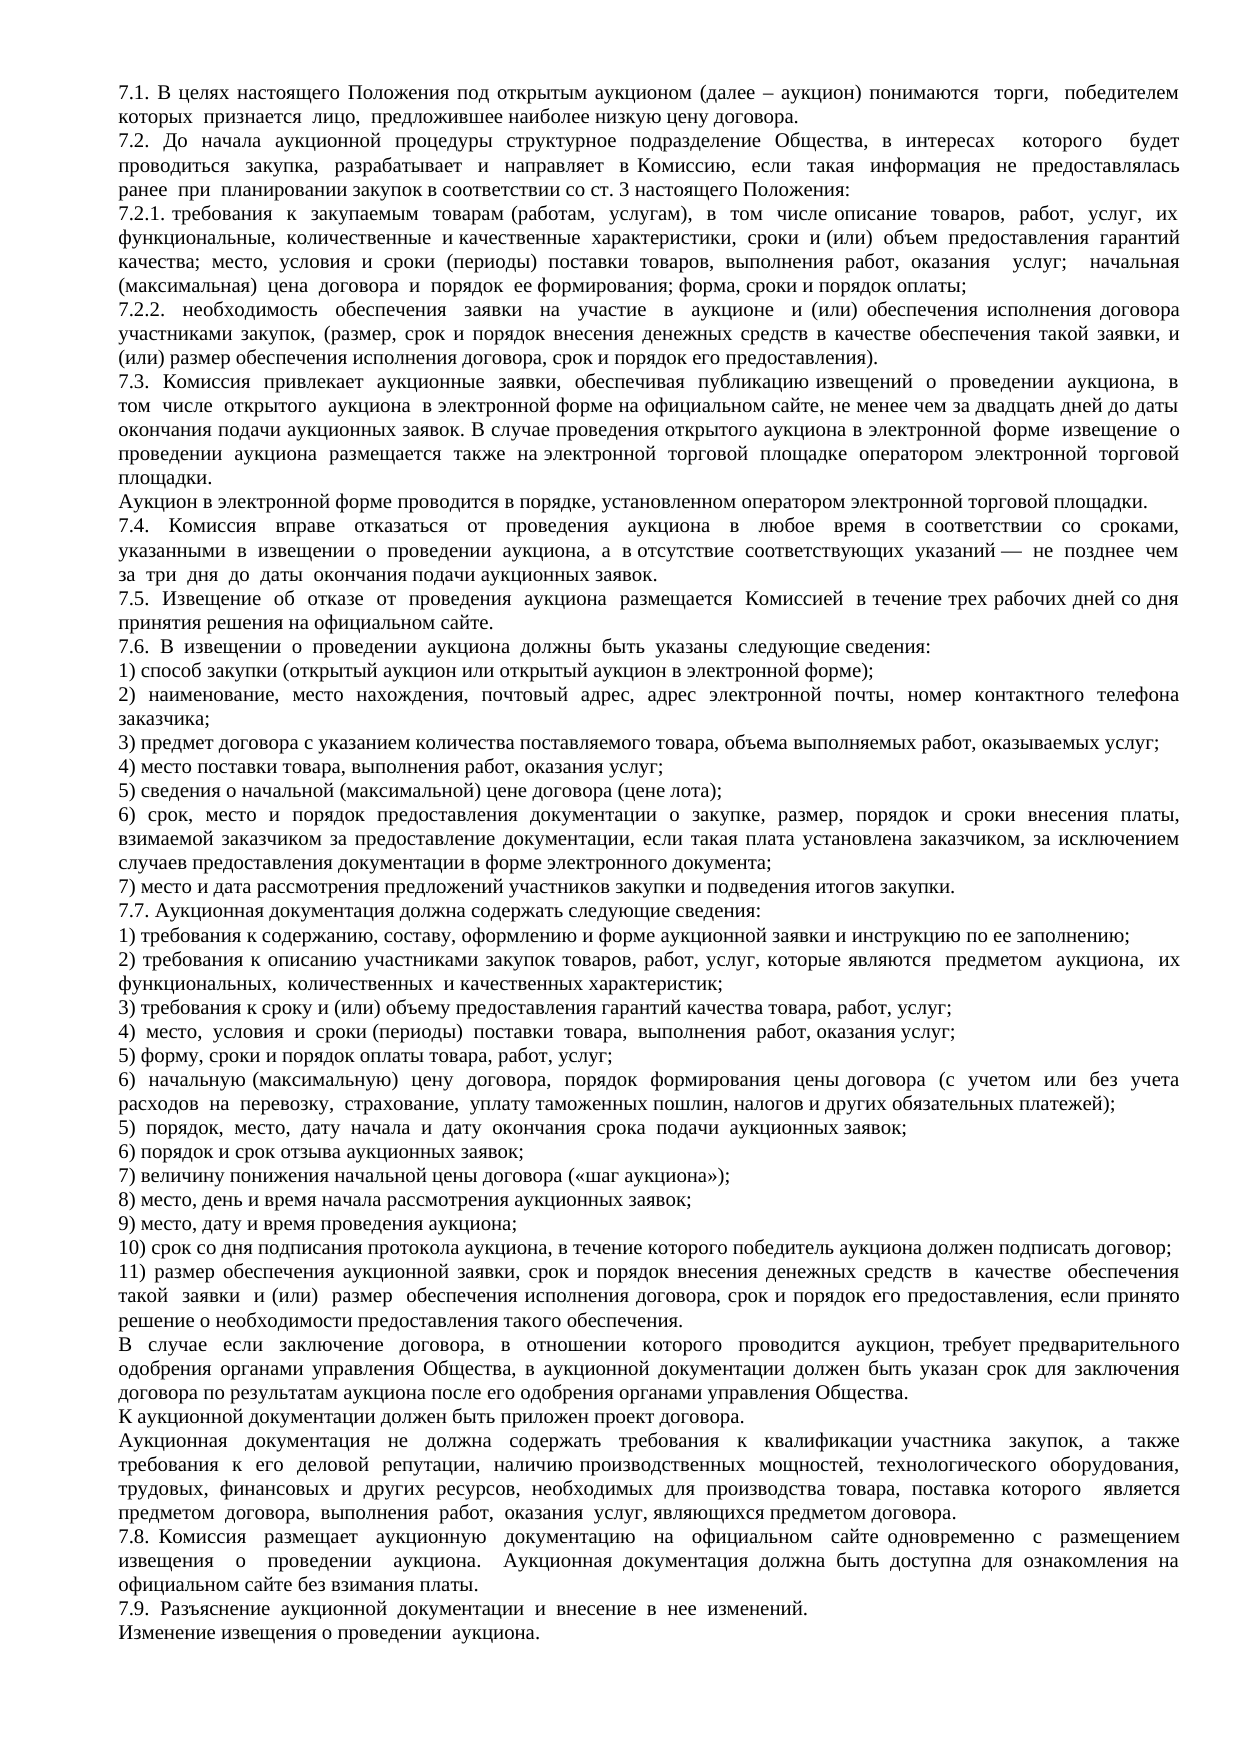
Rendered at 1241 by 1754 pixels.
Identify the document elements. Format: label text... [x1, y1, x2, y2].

text 7) величину понижения начальной цены договора («шаг аукциона»); [118, 1163, 1181, 1187]
text 4) место, условия и сроки (периоды) поставки товара, выполнения работ, оказания услуг; [118, 1019, 1181, 1043]
text 7) место и дата рассмотрения предложений участников закупки и подведения итогов закупки. [118, 874, 1181, 898]
text 2) требования к описанию участниками закупок товаров, работ, услуг, которые являются предметом аукциона, их функциональных, количественных и качественных характеристик; [118, 947, 1181, 995]
text 7.4. Комиссия вправе отказаться от проведения аукциона в любое время в соответствии со сроками, указанными в извещении о проведении аукциона, а в отсутствие соответствующих указаний — не позднее чем за три дня до даты окончания подачи аукционных заявок. [118, 513, 1181, 586]
text 7.2.1. требования к закупаемым товарам (работам, услугам), в том числе описание товаров, работ, услуг, их функциональные, количественные и качественные характеристики, сроки и (или) объем предоставления гарантий качества; место, условия и сроки (периоды) поставки товаров, выполнения работ, оказания услуг; начальная (максимальная) цена договора и порядок ее формирования; форма, сроки и порядок оплаты; [118, 201, 1181, 297]
text 2) наименование, место нахождения, почтовый адрес, адрес электронной почты, номер контактного телефона заказчика; [118, 682, 1181, 730]
text 7.7. Аукционная документация должна содержать следующие сведения: [118, 898, 1181, 922]
text В случае если заключение договора, в отношении которого проводится аукцион, требует предварительного одобрения органами управления Общества, в аукционной документации должен быть указан срок для заключения договора по результатам аукциона после его одобрения органами управления Общества. [118, 1332, 1181, 1404]
text 5) форму, сроки и порядок оплаты товара, работ, услуг; [118, 1043, 1181, 1067]
text 7.3. Комиссия привлекает аукционные заявки, обеспечивая публикацию извещений о проведении аукциона, в том числе открытого аукциона в электронной форме на официальном сайте, не менее чем за двадцать дней до даты окончания подачи аукционных заявок. В случае проведения открытого аукциона в электронной форме извещение о проведении аукциона размещается также на электронной торговой площадке оператором электронной торговой площадки. [118, 369, 1181, 489]
text 8) место, день и время начала рассмотрения аукционных заявок; [118, 1187, 1181, 1211]
text 7.1. В целях настоящего Положения под открытым аукционом (далее – аукцион) понимаются торги, победителем которых признается лицо, предложившее наиболее низкую цену договора. [118, 80, 1181, 128]
text 7.6. В извещении о проведении аукциона должны быть указаны следующие сведения: [118, 634, 1181, 658]
text 1) способ закупки (открытый аукцион или открытый аукцион в электронной форме); [118, 658, 1181, 682]
text 7.8. Комиссия размещает аукционную документацию на официальном сайте одновременно с размещением извещения о проведении аукциона. Аукционная документация должна быть доступна для ознакомления на официальном сайте без взимания платы. [118, 1524, 1181, 1596]
text Аукцион в электронной форме проводится в порядке, установленном оператором электронной торговой площадки. [118, 489, 1181, 513]
text 6) срок, место и порядок предоставления документации о закупке, размер, порядок и сроки внесения платы, взимаемой заказчиком за предоставление документации, если такая плата установлена заказчиком, за исключением случаев предоставления документации в форме электронного документа; [118, 802, 1181, 874]
text 7.9. Разъяснение аукционной документации и внесение в нее изменений. [118, 1596, 1181, 1620]
text К аукционной документации должен быть приложен проект договора. [118, 1404, 1181, 1428]
text 4) место поставки товара, выполнения работ, оказания услуг; [118, 754, 1181, 778]
text 1) требования к содержанию, составу, оформлению и форме аукционной заявки и инструкцию по ее заполнению; [118, 922, 1181, 947]
text 5) порядок, место, дату начала и дату окончания срока подачи аукционных заявок; [118, 1115, 1181, 1139]
text 3) предмет договора с указанием количества поставляемого товара, объема выполняемых работ, оказываемых услуг; [118, 730, 1181, 754]
text Изменение извещения о проведении аукциона. [118, 1620, 1181, 1644]
text 11) размер обеспечения аукционной заявки, срок и порядок внесения денежных средств в качестве обеспечения такой заявки и (или) размер обеспечения исполнения договора, срок и порядок его предоставления, если принято решение о необходимости предоставления такого обеспечения. [118, 1259, 1181, 1332]
text 10) срок со дня подписания протокола аукциона, в течение которого победитель аукциона должен подписать договор; [118, 1235, 1181, 1259]
text 5) сведения о начальной (максимальной) цене договора (цене лота); [118, 778, 1181, 802]
text 7.5. Извещение об отказе от проведения аукциона размещается Комиссией в течение трех рабочих дней со дня принятия решения на официальном сайте. [118, 586, 1181, 634]
text 6) начальную (максимальную) цену договора, порядок формирования цены договора (с учетом или без учета расходов на перевозку, страхование, уплату таможенных пошлин, налогов и других обязательных платежей); [118, 1067, 1181, 1115]
text 7.2. До начала аукционной процедуры структурное подразделение Общества, в интересах которого будет проводиться закупка, разрабатывает и направляет в Комиссию, если такая информация не предоставлялась ранее при планировании закупок в соответствии со ст. 3 настоящего Положения: [118, 128, 1181, 201]
text Аукционная документация не должна содержать требования к квалификации участника закупок, а также требования к его деловой репутации, наличию производственных мощностей, технологического оборудования, трудовых, финансовых и других ресурсов, необходимых для производства товара, поставка которого является предметом договора, выполнения работ, оказания услуг, являющихся предметом договора. [118, 1428, 1181, 1524]
text 3) требования к сроку и (или) объему предоставления гарантий качества товара, работ, услуг; [118, 995, 1181, 1019]
text 6) порядок и срок отзыва аукционных заявок; [118, 1139, 1181, 1163]
text 9) место, дату и время проведения аукциона; [118, 1211, 1181, 1235]
text 7.2.2. необходимость обеспечения заявки на участие в аукционе и (или) обеспечения исполнения договора участниками закупок, (размер, срок и порядок внесения денежных средств в качестве обеспечения такой заявки, и (или) размер обеспечения исполнения договора, срок и порядок его предоставления). [118, 297, 1181, 369]
